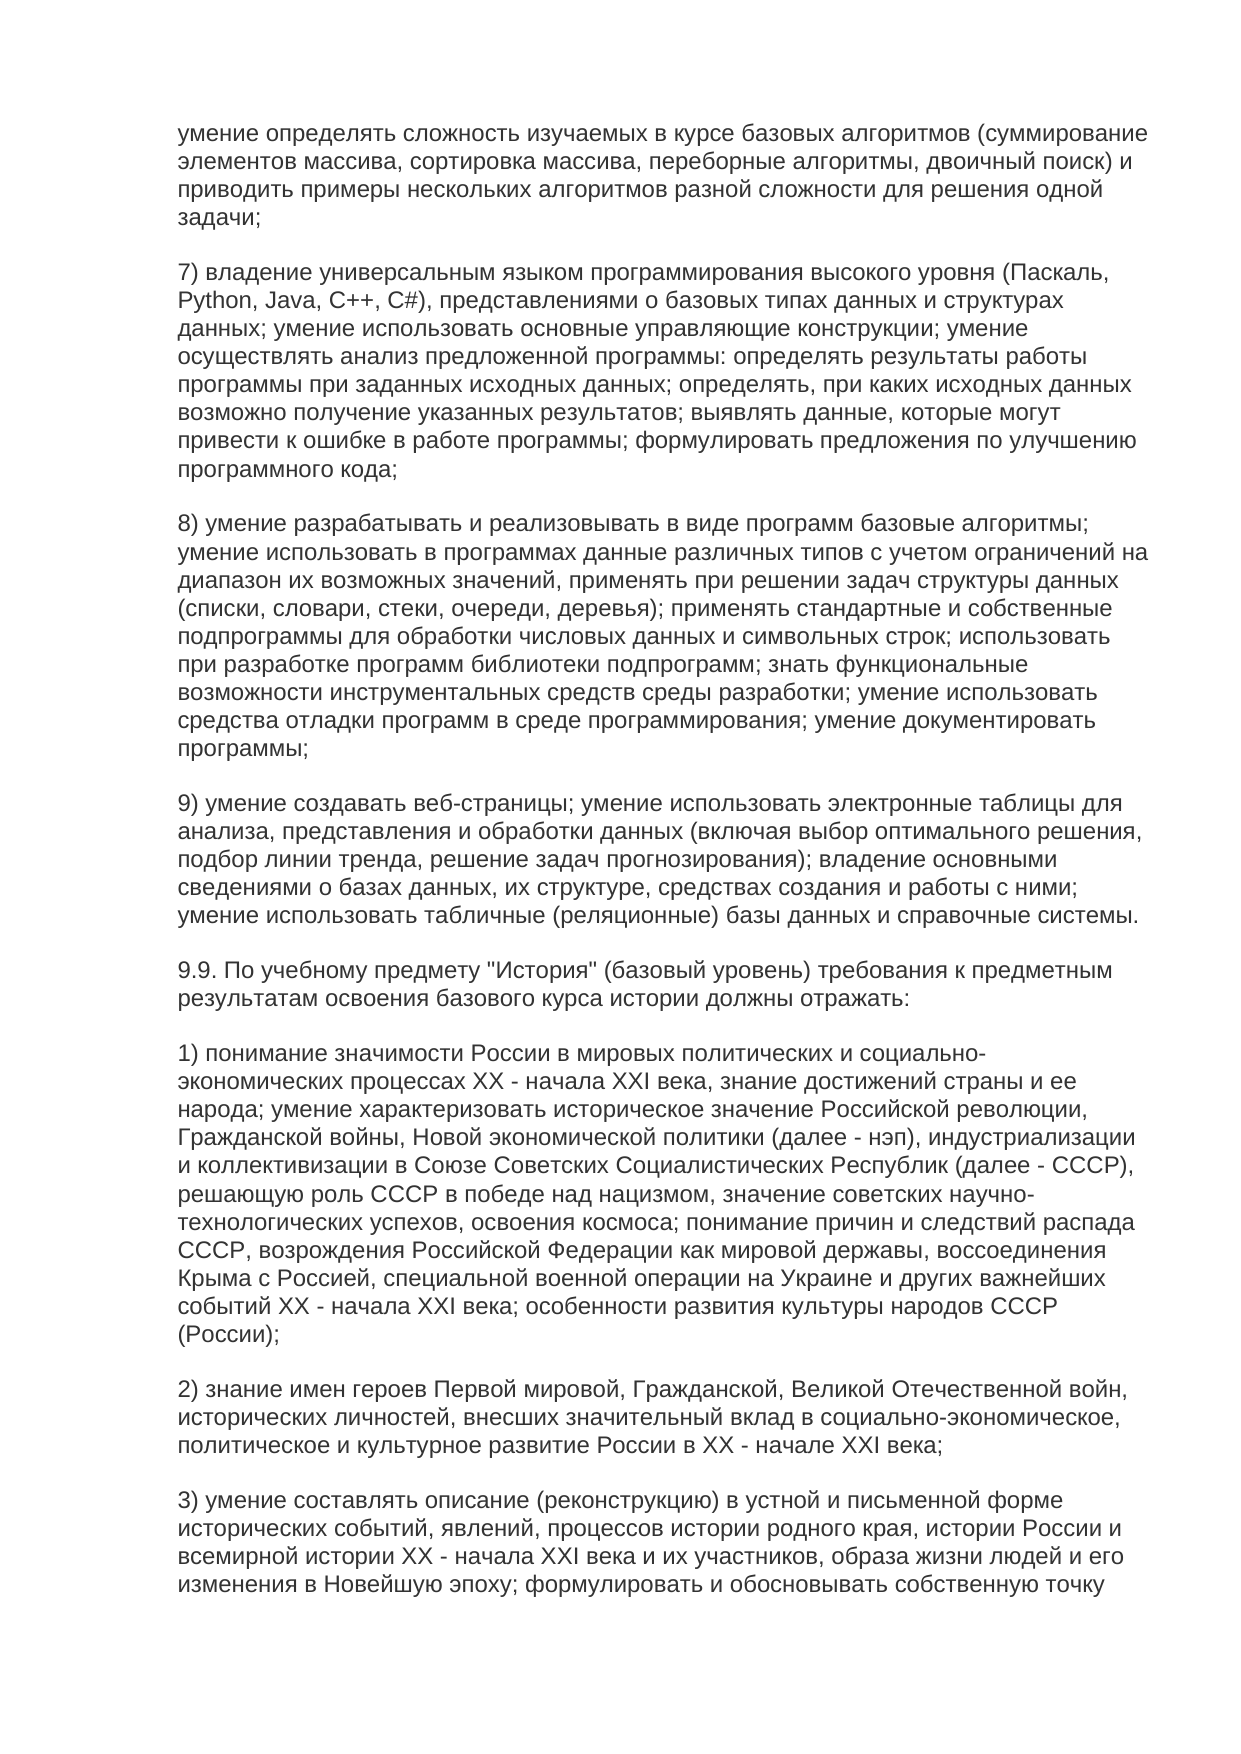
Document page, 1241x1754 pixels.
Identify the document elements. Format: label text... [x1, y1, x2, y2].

text 9) умение создавать веб-страницы; умение использовать электронные таблицы для анализа, представления и обработки данных (включая выбор оптимального решения, подбор линии тренда, решение задач прогнозирования); владение основными сведениями о базах данных, их структуре, средствах создания и работы с ними; умение использовать табличные (реляционные) базы данных и справочные системы. [177, 788, 1152, 929]
text 7) владение универсальным языком программирования высокого уровня (Паскаль, Python, Java, С++, С#), представлениями о базовых типах данных и структурах данных; умение использовать основные управляющие конструкции; умение осуществлять анализ предложенной программы: определять результаты работы программы при заданных исходных данных; определять, при каких исходных данных возможно получение указанных результатов; выявлять данные, которые могут привести к ошибке в работе программы; формулировать предложения по улучшению программного кода; [177, 257, 1152, 482]
text 2) знание имен героев Первой мировой, Гражданской, Великой Отечественной войн, исторических личностей, внесших значительный вклад в социально-экономическое, политическое и культурное развитие России в XX - начале XXI века; [177, 1374, 1152, 1459]
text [177, 118, 1152, 231]
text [177, 1485, 1152, 1598]
text 8) умение разрабатывать и реализовывать в виде программ базовые алгоритмы; умение использовать в программах данные различных типов с учетом ограничений на диапазон их возможных значений, применять при решении задач структуры данных (списки, словари, стеки, очереди, деревья); применять стандартные и собственные подпрограммы для обработки числовых данных и символьных строк; использовать при разработке программ библиотеки подпрограмм; знать функциональные возможности инструментальных средств среды разработки; умение использовать средства отладки программ в среде программирования; умение документировать программы; [177, 509, 1152, 762]
text 1) понимание значимости России в мировых политических и социально-экономических процессах XX - начала XXI века, знание достижений страны и ее народа; умение характеризовать историческое значение Российской революции, Гражданской войны, Новой экономической политики (далее - нэп), индустриализации и коллективизации в Союзе Советских Социалистических Республик (далее - СССР), решающую роль СССР в победе над нацизмом, значение советских научно-технологических успехов, освоения космоса; понимание причин и следствий распада СССР, возрождения Российской Федерации как мировой державы, воссоединения Крыма с Россией, специальной военной операции на Украине и других важнейших событий XX - начала XXI века; особенности развития культуры народов СССР (России); [177, 1038, 1152, 1348]
text 9.9. По учебному предмету "История" (базовый уровень) требования к предметным результатам освоения базового курса истории должны отражать: [177, 956, 1152, 1012]
